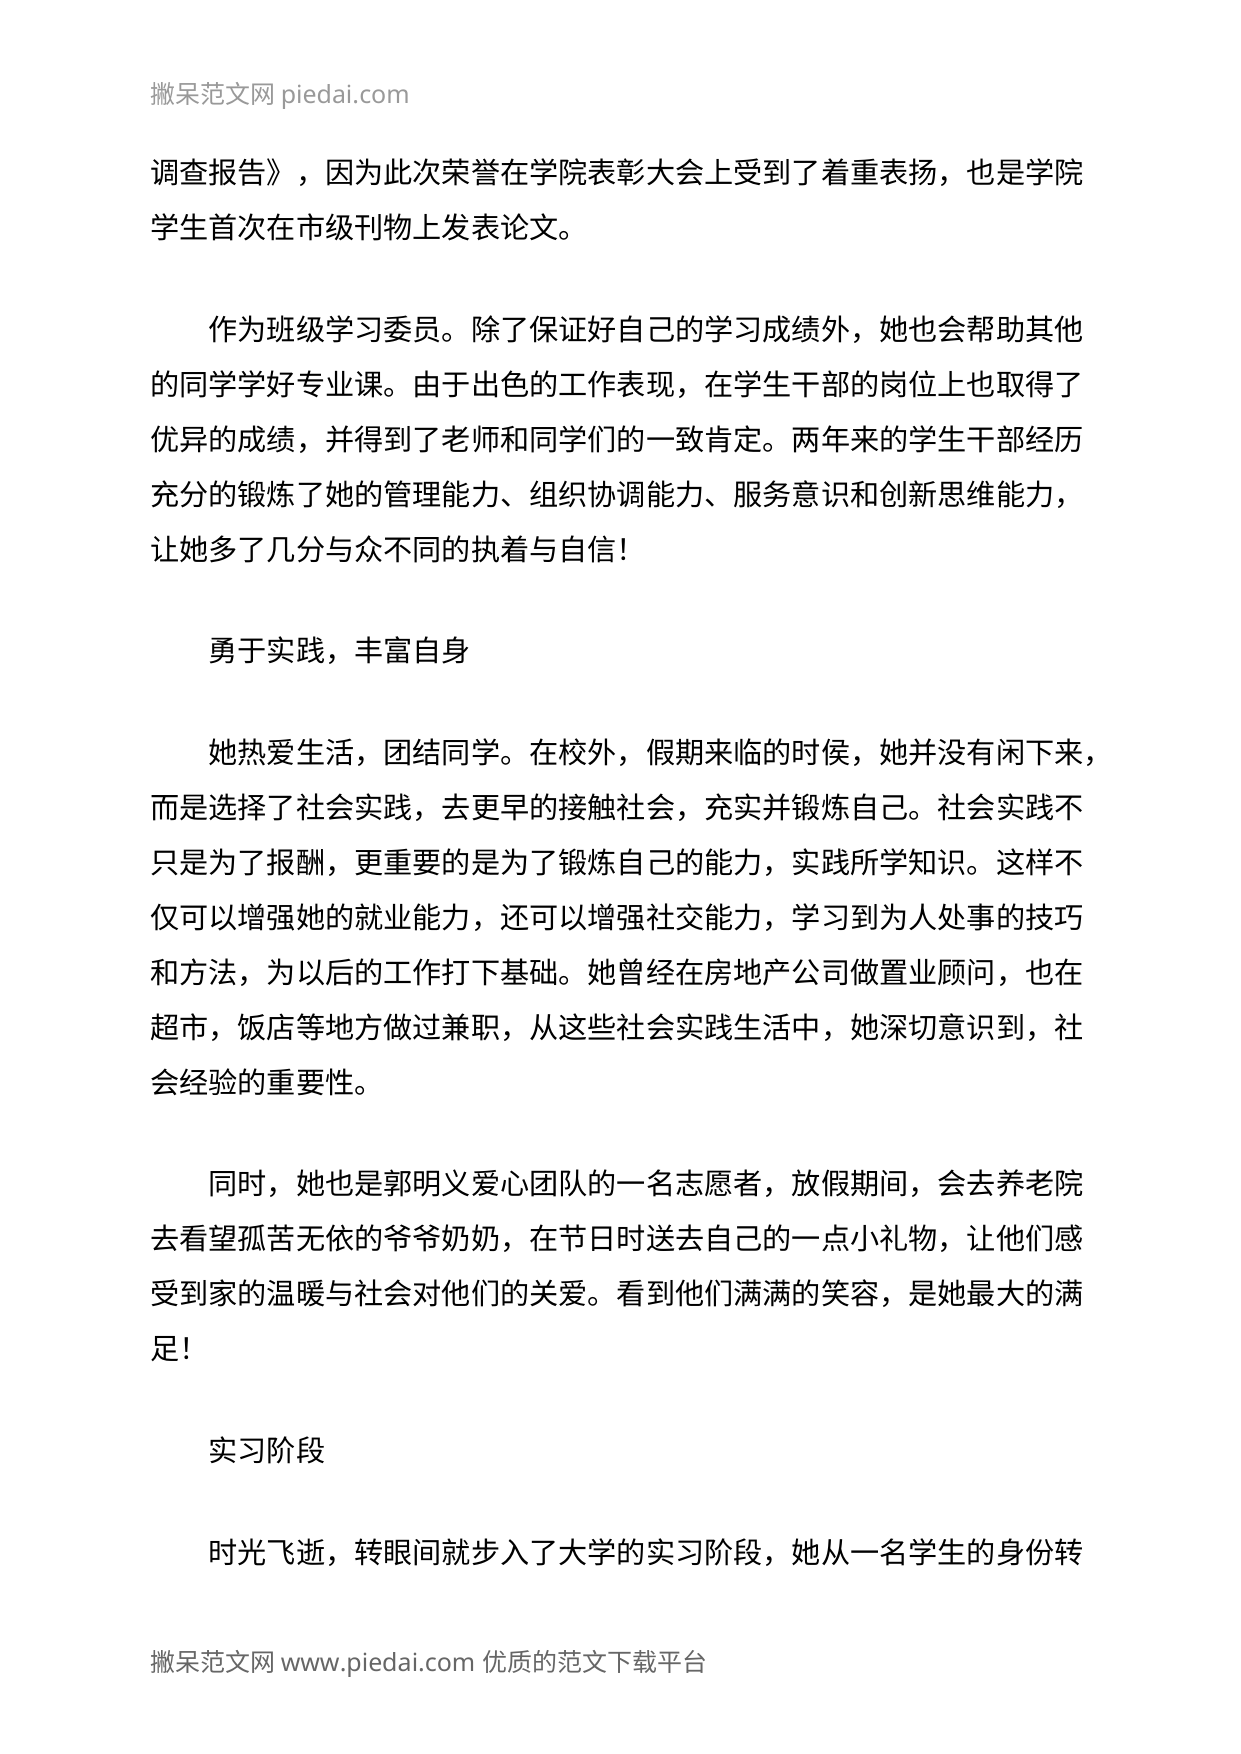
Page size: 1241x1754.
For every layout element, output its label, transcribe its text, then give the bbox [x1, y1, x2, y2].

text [150, 1529, 1090, 1571]
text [150, 150, 1090, 247]
text 同时，她也是郭明义爱心团队的一名志愿者，放假期间，会去养老院去看望孤苦无依的爷爷奶奶，在节日时送去自己的一点小礼物，让他们感受到家的温暖与社会对他们的关爱。看到他们满满的笑容，是她最大的满足！ [150, 1161, 1090, 1368]
text 勇于实践，丰富自身 [150, 628, 1090, 670]
text 实习阶段 [150, 1427, 1090, 1470]
text 她热爱生活，团结同学。在校外，假期来临的时侯，她并没有闲下来，而是选择了社会实践，去更早的接触社会，充实并锻炼自己。社会实践不只是为了报酬，更重要的是为了锻炼自己的能力，实践所学知识。这样不仅可以增强她的就业能力，还可以增强社交能力，学习到为人处事的技巧和方法，为以后的工作打下基础。她曾经在房地产公司做置业顾问，也在超市，饭店等地方做过兼职，从这些社会实践生活中，她深切意识到，社会经验的重要性。 [150, 730, 1090, 1101]
text 作为班级学习委员。除了保证好自己的学习成绩外，她也会帮助其他的同学学好专业课。由于出色的工作表现，在学生干部的岗位上也取得了优异的成绩，并得到了老师和同学们的一致肯定。两年来的学生干部经历充分的锻炼了她的管理能力、组织协调能力、服务意识和创新思维能力，让她多了几分与众不同的执着与自信！ [150, 307, 1090, 568]
